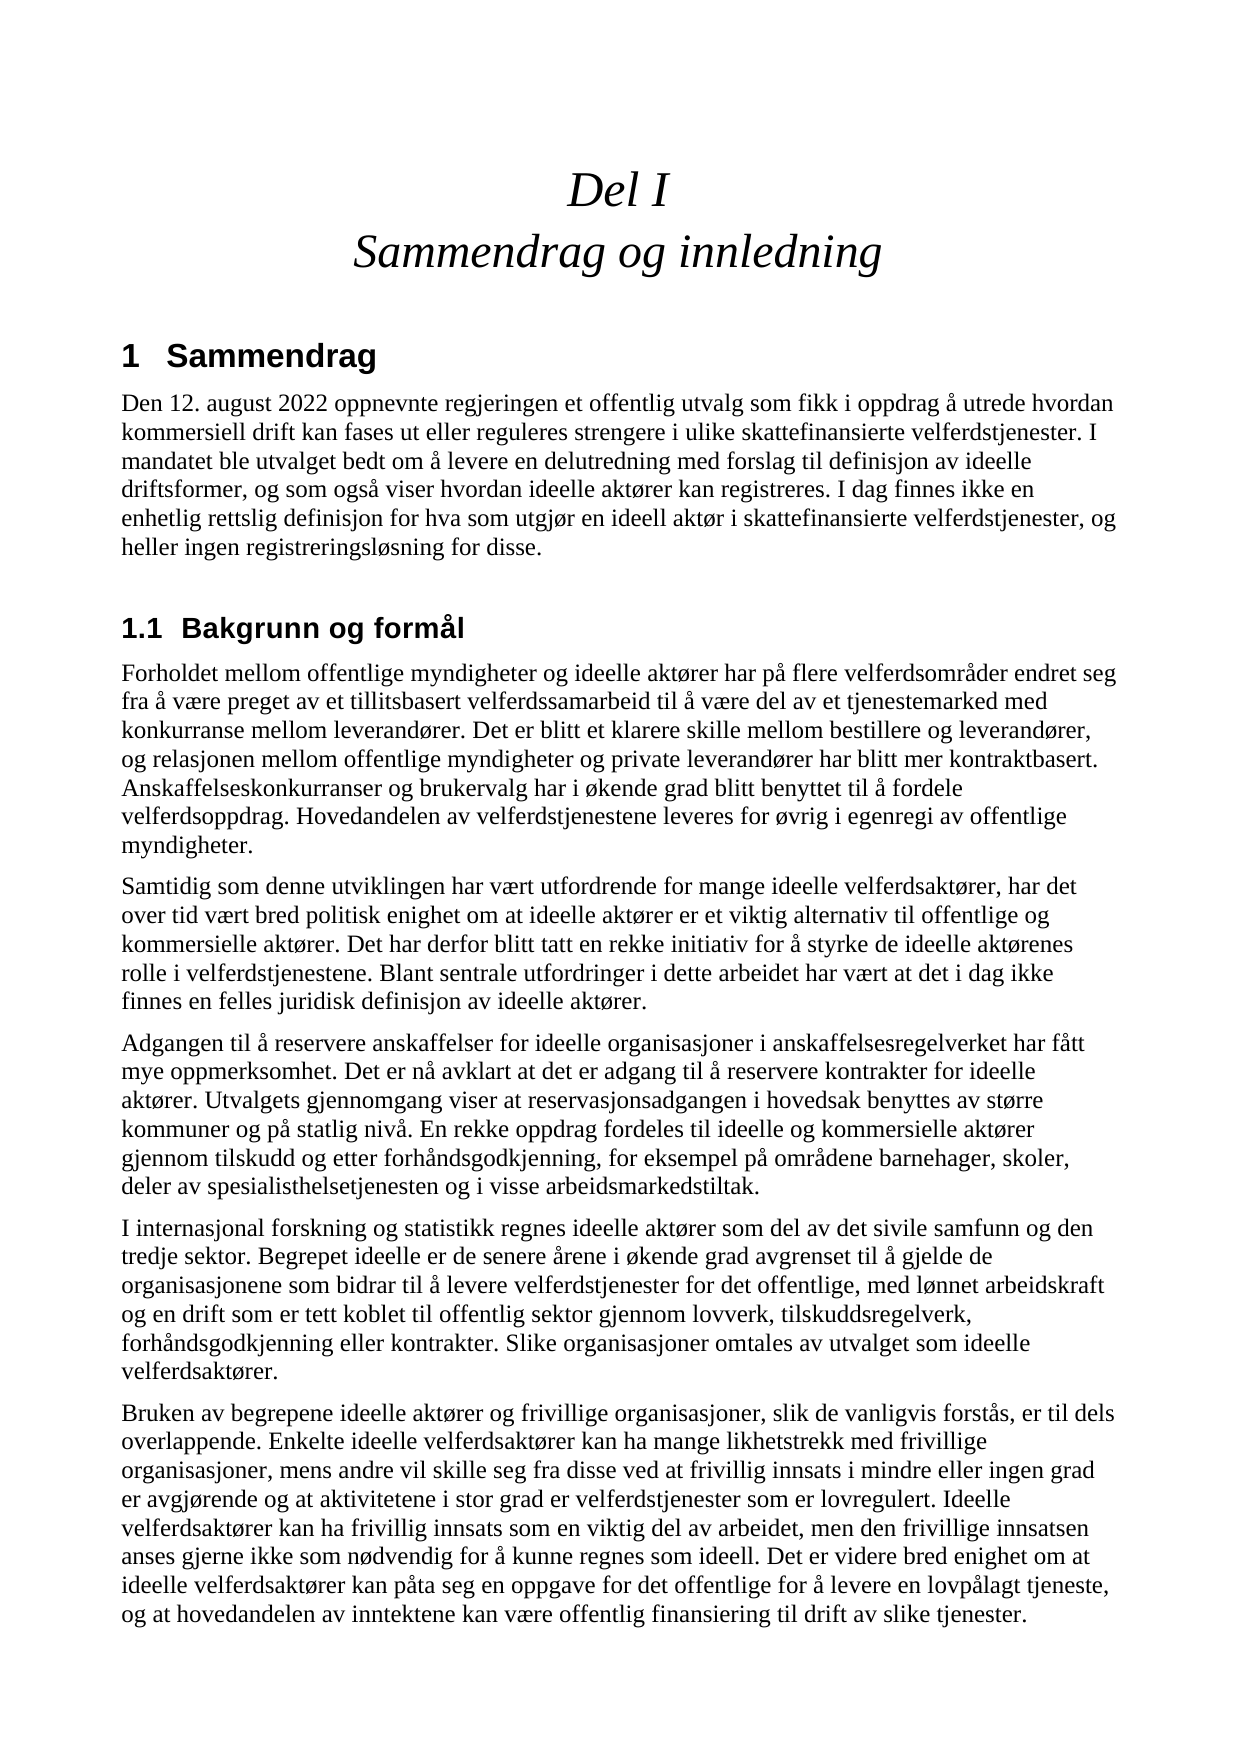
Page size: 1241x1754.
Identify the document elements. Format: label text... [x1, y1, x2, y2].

text Samtidig som denne utviklingen har vært utfordrende for mange ideelle velferdsaktører, har det over tid vært bred politisk enighet om at ideelle aktører er et viktig alternativ til offentlige og kommersielle aktører. Det har derfor blitt tatt en rekke initiativ for å styrke de ideelle aktørenes rolle i velferdstjenestene. Blant sentrale utfordringer i dette arbeidet har vært at det i dag ikke finnes en felles juridisk definisjon av ideelle aktører. [121, 871, 1119, 1015]
subtitle Sammendrag [121, 336, 1119, 374]
subtitle Bakgrunn og formål [121, 611, 1119, 644]
text Adgangen til å reservere anskaffelser for ideelle organisasjoner i anskaffelsesregelverket har fått mye oppmerksomhet. Det er nå avklart at det er adgang til å reservere kontrakter for ideelle aktører. Utvalgets gjennomgang viser at reservasjonsadgangen i hovedsak benyttes av større kommuner og på statlig nivå. En rekke oppdrag fordeles til ideelle og kommersielle aktører gjennom tilskudd og etter forhåndsgodkjenning, for eksempel på områdene barnehager, skoler, deler av spesialisthelsetjenesten og i visse arbeidsmarkedstiltak. [121, 1028, 1119, 1200]
text Sammendrag og innledning [121, 217, 1119, 277]
text Del I [121, 159, 1119, 217]
text I internasjonal forskning og statistikk regnes ideelle aktører som del av det sivile samfunn og den tredje sektor. Begrepet ideelle er de senere årene i økende grad avgrenset til å gjelde de organisasjonene som bidrar til å levere velferdstjenester for det offentlige, med lønnet arbeidskraft og en drift som er tett koblet til offentlig sektor gjennom lovverk, tilskuddsregelverk, forhåndsgodkjenning eller kontrakter. Slike organisasjoner omtales av utvalget som ideelle velferdsaktører. [121, 1213, 1119, 1385]
text Forholdet mellom offentlige myndigheter og ideelle aktører har på flere velferdsområder endret seg fra å være preget av et tillitsbasert velferdssamarbeid til å være del av et tjenestemarked med konkurranse mellom leverandører. Det er blitt et klarere skille mellom bestillere og leverandører, og relasjonen mellom offentlige myndigheter og private leverandører har blitt mer kontraktbasert. Anskaffelseskonkurranser og brukervalg har i økende grad blitt benyttet til å fordele velferdsoppdrag. Hovedandelen av velferdstjenestene leveres for øvrig i egenregi av offentlige myndigheter. [121, 658, 1119, 859]
text Bruken av begrepene ideelle aktører og frivillige organisasjoner, slik de vanligvis forstås, er til dels overlappende. Enkelte ideelle velferdsaktører kan ha mange likhetstrekk med frivillige organisasjoner, mens andre vil skille seg fra disse ved at frivillig innsats i mindre eller ingen grad er avgjørende og at aktivitetene i stor grad er velferdstjenester som er lovregulert. Ideelle velferdsaktører kan ha frivillig innsats som en viktig del av arbeidet, men den frivillige innsatsen anses gjerne ikke som nødvendig for å kunne regnes som ideell. Det er videre bred enighet om at ideelle velferdsaktører kan påta seg en oppgave for det offentlige for å levere en lovpålagt tjeneste, og at hovedandelen av inntektene kan være offentlig finansiering til drift av slike tjenester. [121, 1398, 1119, 1628]
text Den 12. august 2022 oppnevnte regjeringen et offentlig utvalg som fikk i oppdrag å utrede hvordan kommersiell drift kan fases ut eller reguleres strengere i ulike skattefinansierte velferdstjenester. I mandatet ble utvalget bedt om å levere en delutredning med forslag til definisjon av ideelle driftsformer, og som også viser hvordan ideelle aktører kan registreres. I dag finnes ikke en enhetlig rettslig definisjon for hva som utgjør en ideell aktør i skattefinansierte velferdstjenester, og heller ingen registreringsløsning for disse. [121, 388, 1119, 561]
